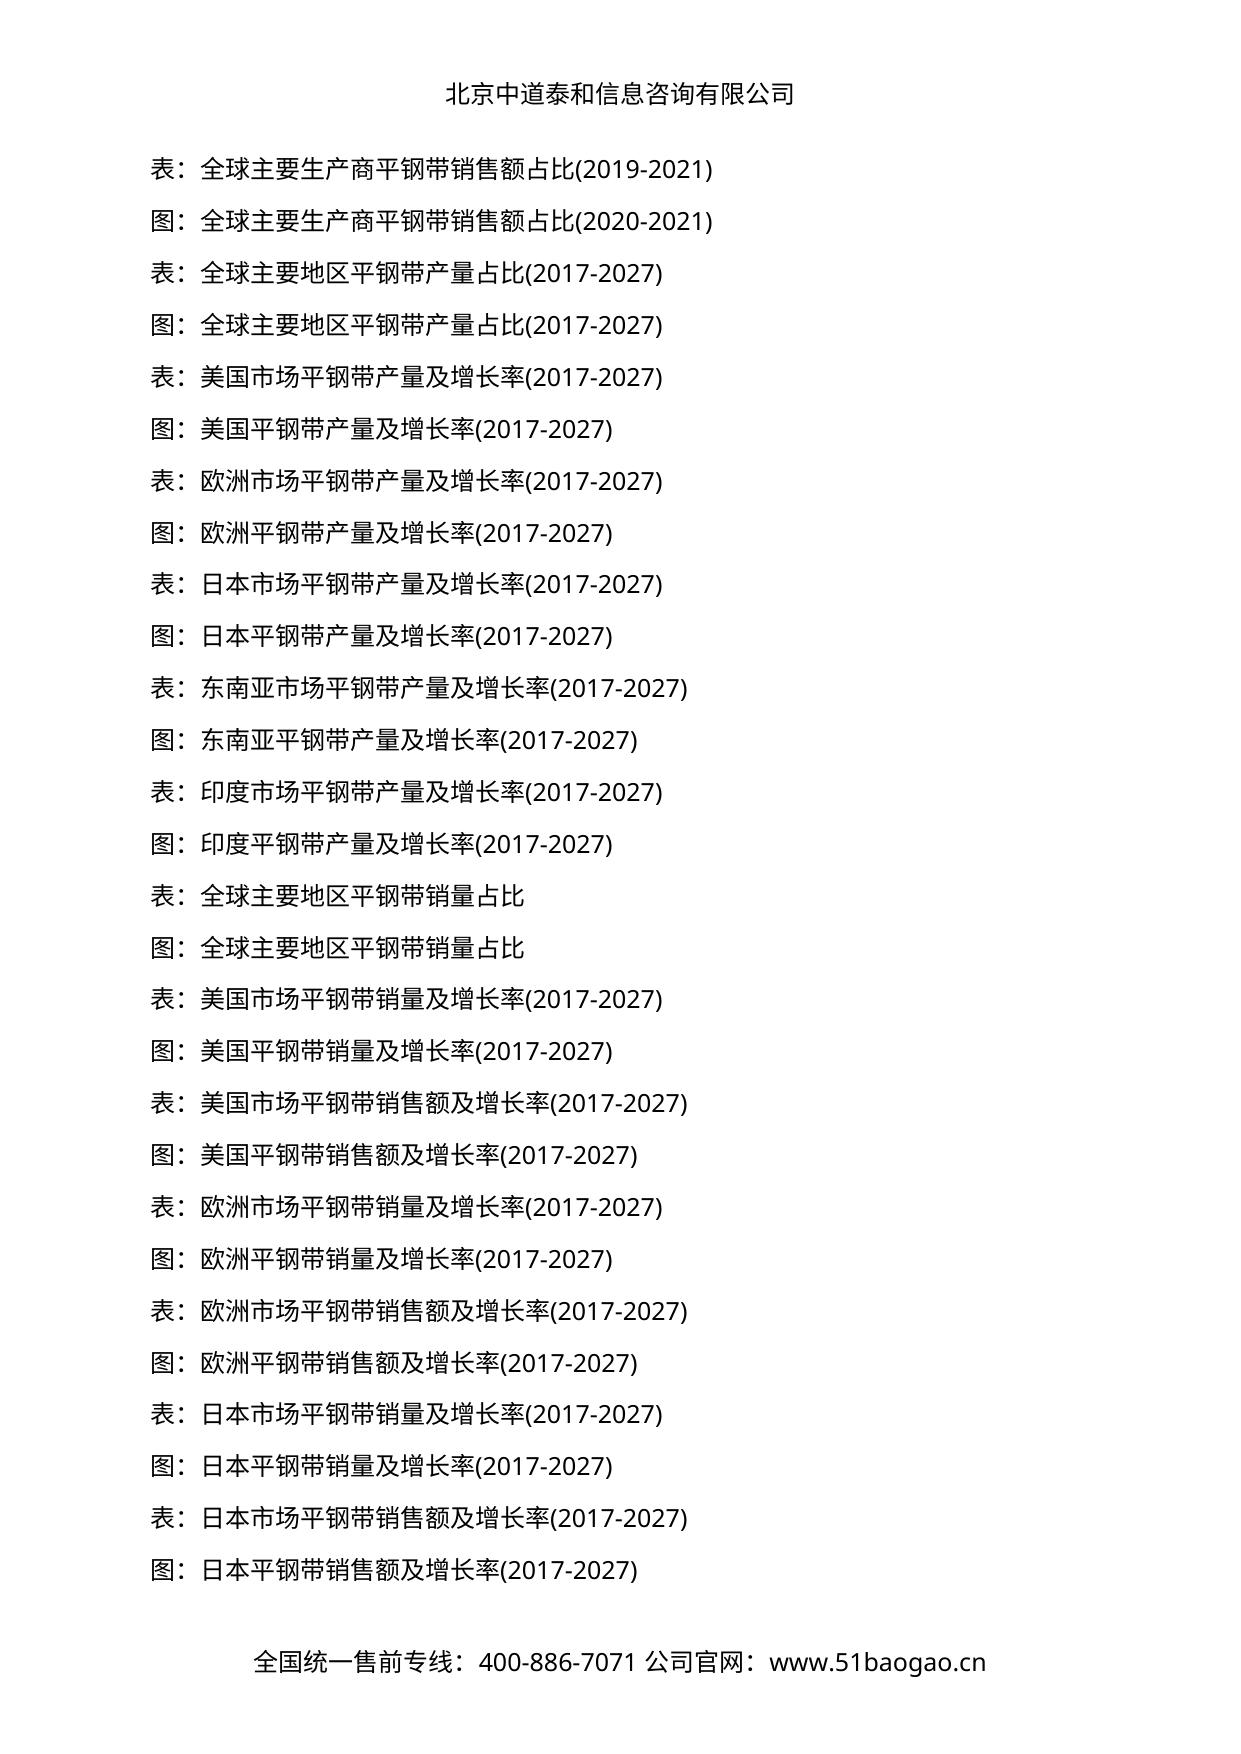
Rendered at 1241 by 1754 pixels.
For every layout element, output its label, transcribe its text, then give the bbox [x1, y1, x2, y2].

text 表：全球主要地区平钢带销量占比 [150, 876, 1090, 912]
text 图：全球主要生产商平钢带销售额占比(2020-2021) [150, 202, 1090, 238]
text 表：日本市场平钢带产量及增长率(2017-2027) [150, 565, 1090, 601]
text 表：欧洲市场平钢带销售额及增长率(2017-2027) [150, 1291, 1090, 1327]
text 图：欧洲平钢带销售额及增长率(2017-2027) [150, 1343, 1090, 1379]
text 表：欧洲市场平钢带销量及增长率(2017-2027) [150, 1187, 1090, 1224]
text 图：全球主要地区平钢带销量占比 [150, 928, 1090, 964]
text 图：全球主要地区平钢带产量占比(2017-2027) [150, 306, 1090, 342]
text 图：美国平钢带销售额及增长率(2017-2027) [150, 1136, 1090, 1172]
text 图：日本平钢带销售额及增长率(2017-2027) [150, 1551, 1090, 1587]
text 图：美国平钢带产量及增长率(2017-2027) [150, 409, 1090, 446]
text 表：美国市场平钢带销售额及增长率(2017-2027) [150, 1084, 1090, 1120]
text 图：日本平钢带产量及增长率(2017-2027) [150, 617, 1090, 653]
text 表：印度市场平钢带产量及增长率(2017-2027) [150, 772, 1090, 809]
text 表：美国市场平钢带销量及增长率(2017-2027) [150, 980, 1090, 1016]
text 表：东南亚市场平钢带产量及增长率(2017-2027) [150, 669, 1090, 705]
text 表：美国市场平钢带产量及增长率(2017-2027) [150, 357, 1090, 394]
text 图：东南亚平钢带产量及增长率(2017-2027) [150, 721, 1090, 757]
text 图：印度平钢带产量及增长率(2017-2027) [150, 824, 1090, 861]
text 图：欧洲平钢带销量及增长率(2017-2027) [150, 1239, 1090, 1276]
text 表：欧洲市场平钢带产量及增长率(2017-2027) [150, 461, 1090, 497]
text 表：全球主要地区平钢带产量占比(2017-2027) [150, 254, 1090, 290]
text 表：全球主要生产商平钢带销售额占比(2019-2021) [150, 150, 1090, 186]
text 图：日本平钢带销量及增长率(2017-2027) [150, 1447, 1090, 1483]
text 表：日本市场平钢带销售额及增长率(2017-2027) [150, 1499, 1090, 1535]
text 图：欧洲平钢带产量及增长率(2017-2027) [150, 513, 1090, 549]
text 图：美国平钢带销量及增长率(2017-2027) [150, 1032, 1090, 1068]
text 表：日本市场平钢带销量及增长率(2017-2027) [150, 1395, 1090, 1431]
